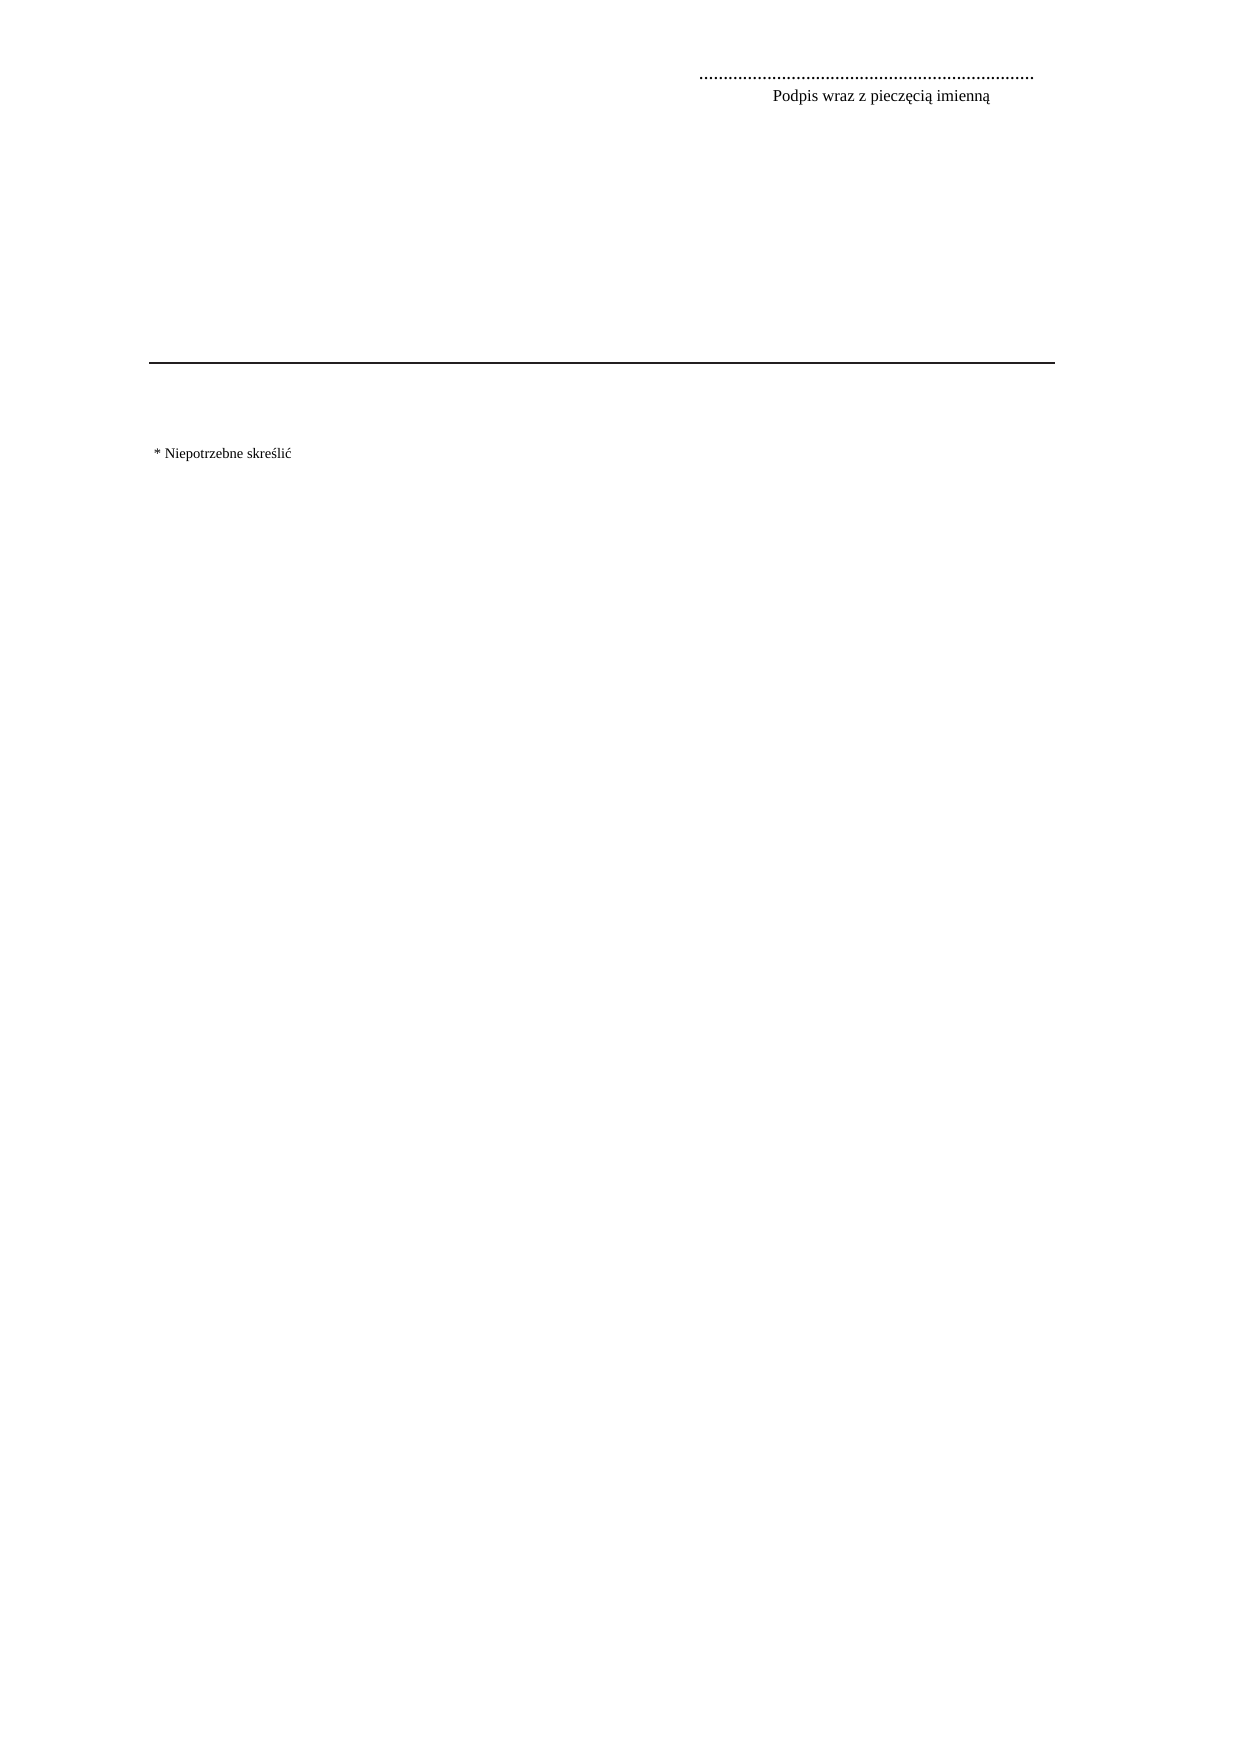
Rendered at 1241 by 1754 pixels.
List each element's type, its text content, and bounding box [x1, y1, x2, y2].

text …………………………………………………………… [106, 66, 1134, 83]
text Podpis wraz z pieczęcią imienną [773, 86, 1134, 105]
text * Niepotrzebne skreślić [154, 445, 1134, 462]
